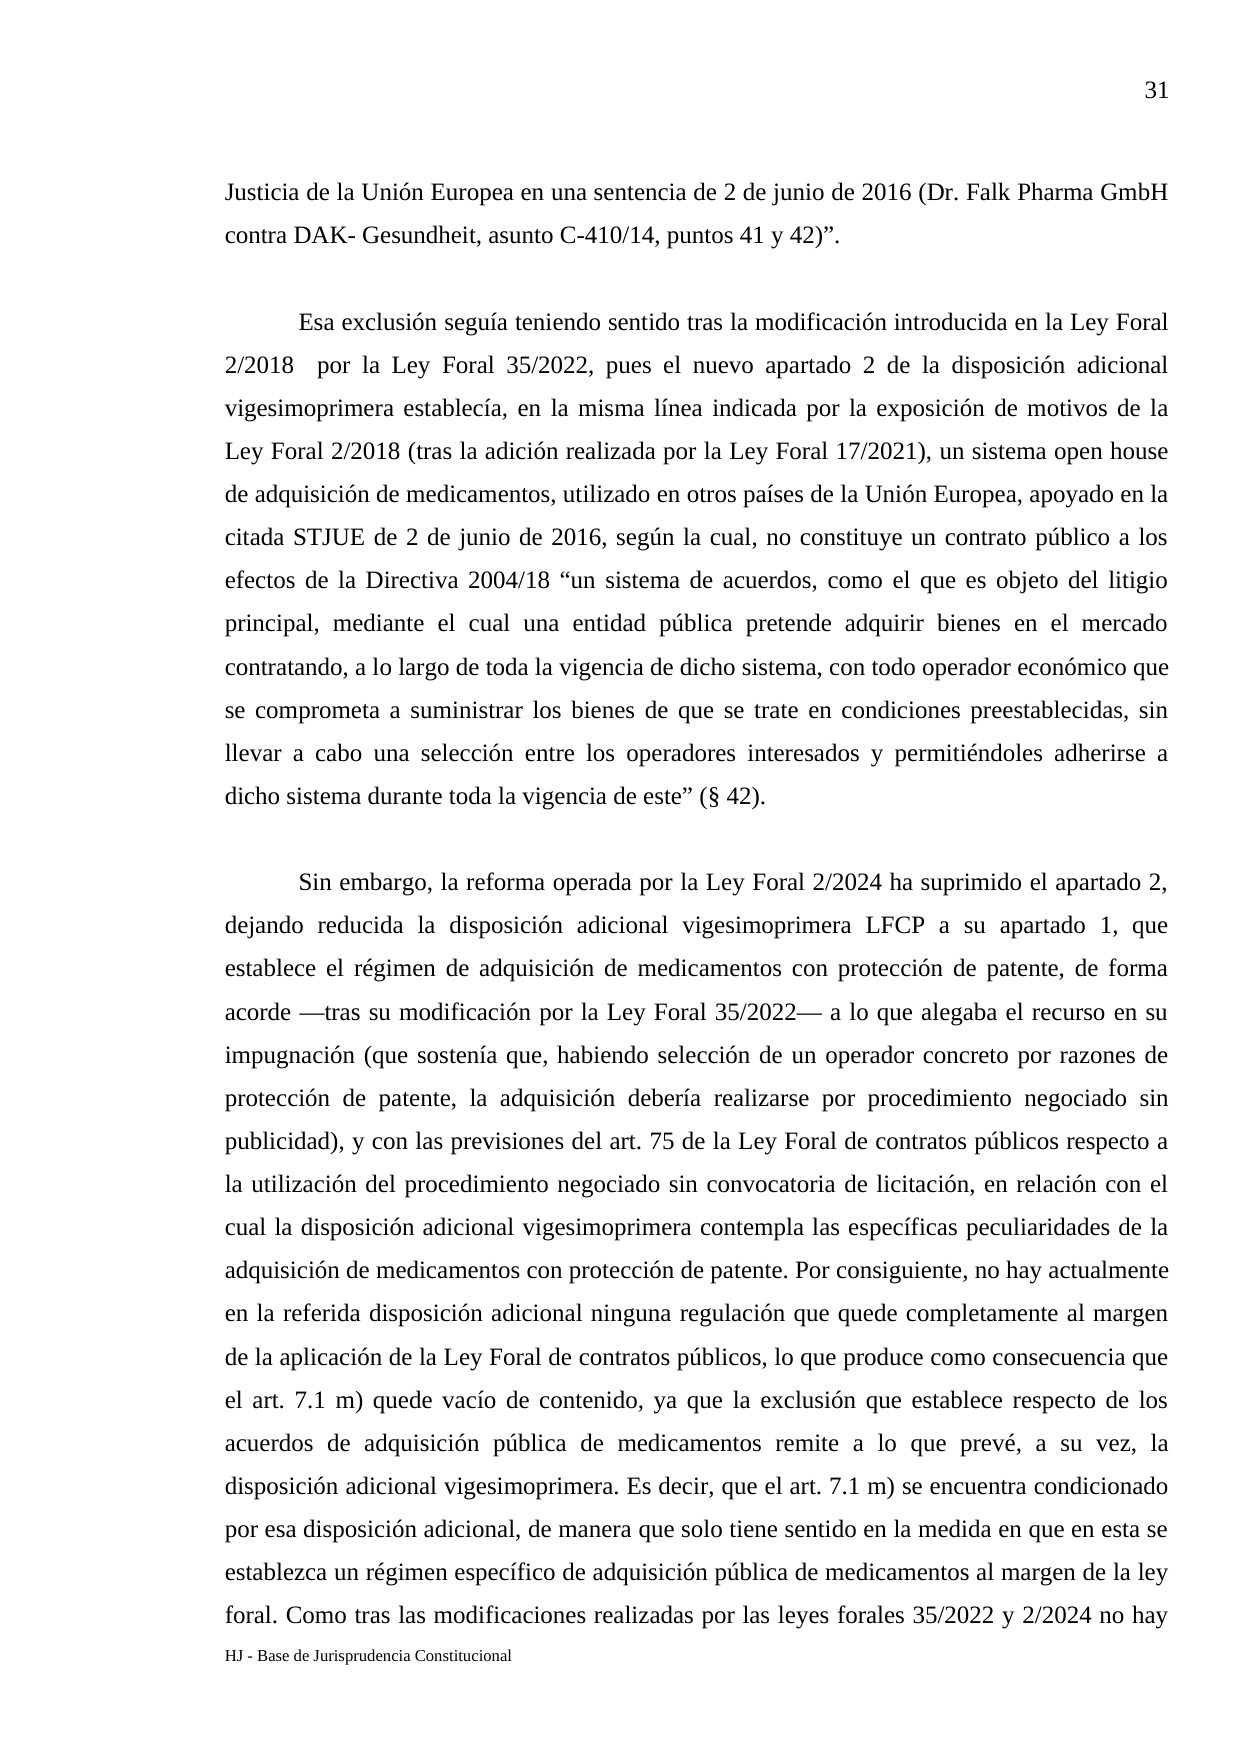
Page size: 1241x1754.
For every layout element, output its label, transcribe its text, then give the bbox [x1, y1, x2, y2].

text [224, 867, 1169, 1629]
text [224, 177, 1169, 249]
text Esa exclusión seguía teniendo sentido tras la modificación introducida en la Ley Foral 2/2018 por la Ley Foral 35/2022, pues el nuevo apartado 2 de la disposición adicional vigesimoprimera establecía, en la misma línea indicada por la exposición de motivos de la Ley Foral 2/2018 (tras la adición realizada por la Ley Foral 17/2021), un sistema open house de adquisición de medicamentos, utilizado en otros países de la Unión Europea, apoyado en la citada STJUE de 2 de junio de 2016, según la cual, no constituye un contrato público a los efectos de la Directiva 2004/18 “un sistema de acuerdos, como el que es objeto del litigio principal, mediante el cual una entidad pública pretende adquirir bienes en el mercado contratando, a lo largo de toda la vigencia de dicho sistema, con todo operador económico que se comprometa a suministrar los bienes de que se trate en condiciones preestablecidas, sin llevar a cabo una selección entre los operadores interesados y permitiéndoles adherirse a dicho sistema durante toda la vigencia de este” (§ 42). [224, 307, 1169, 810]
